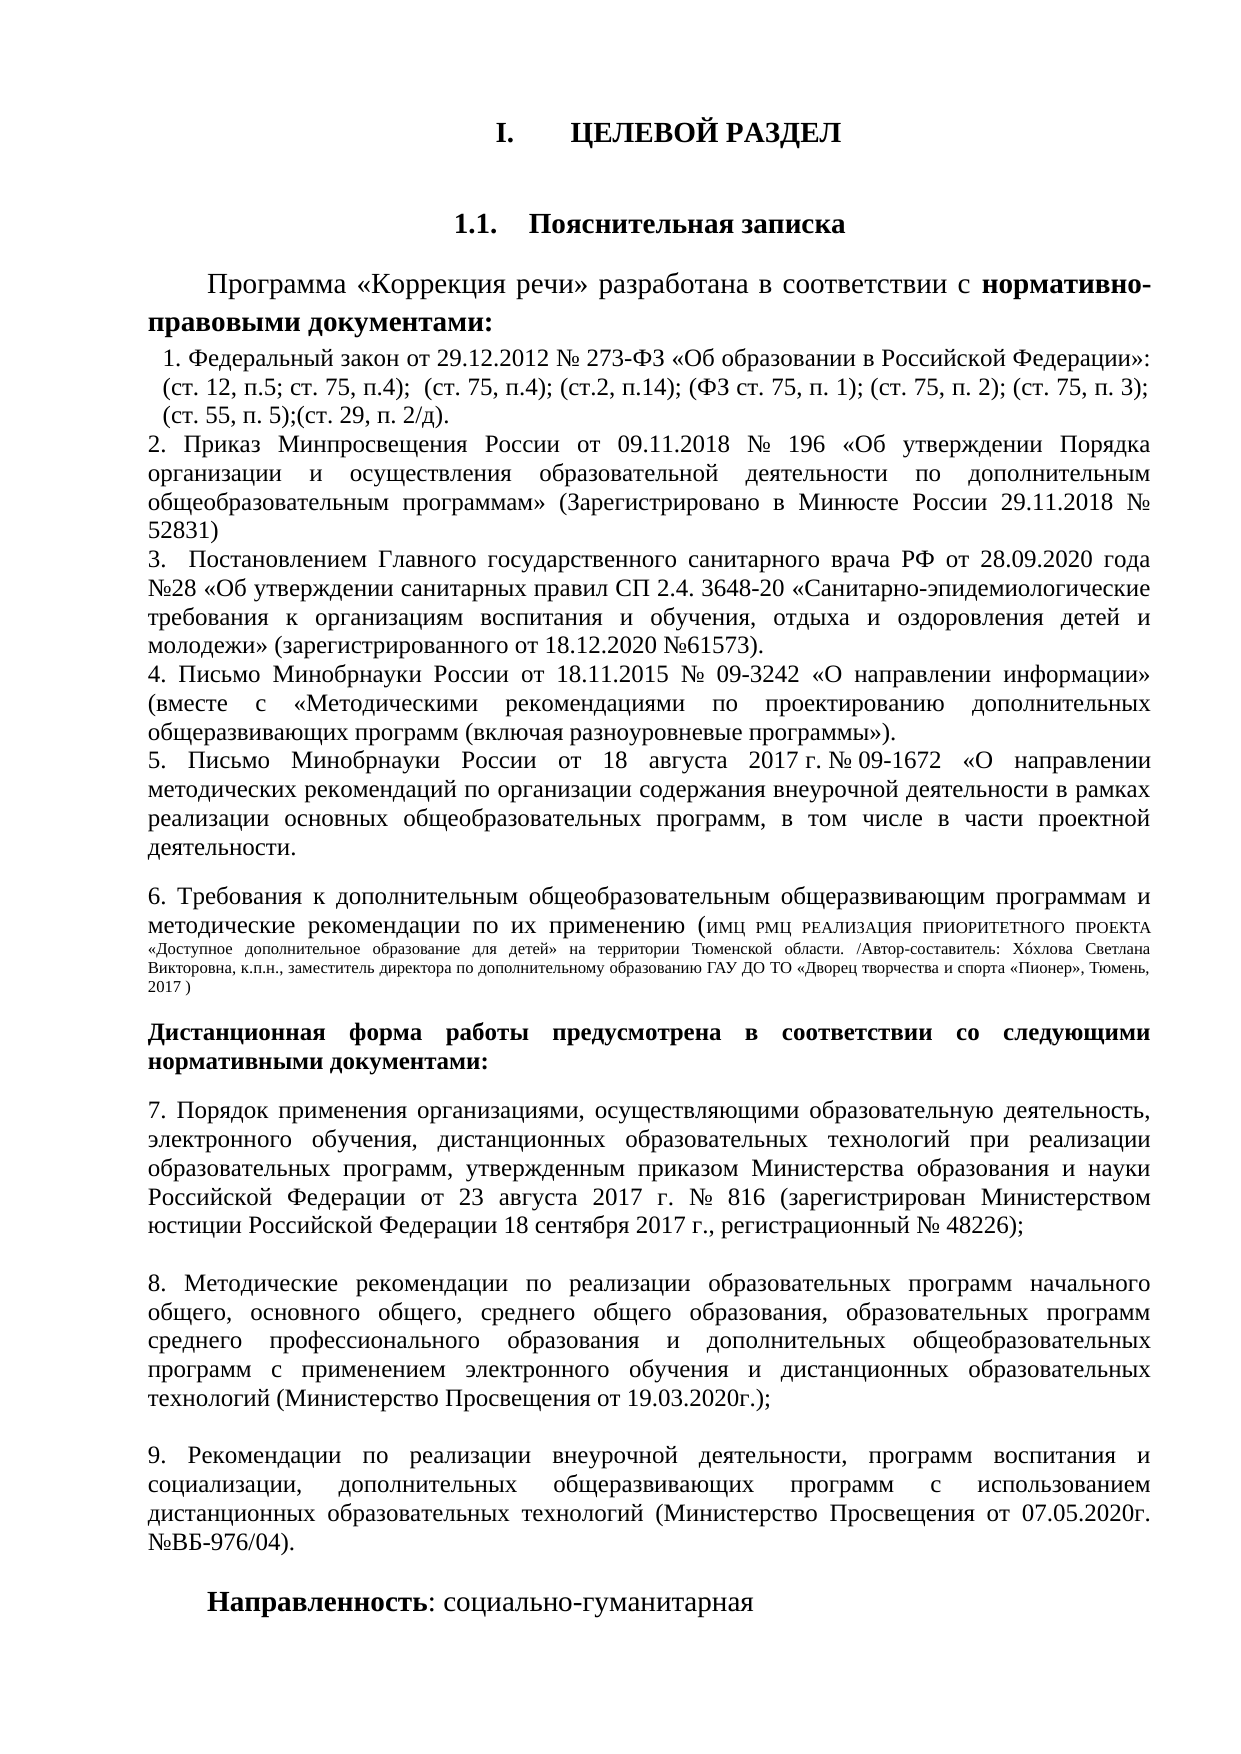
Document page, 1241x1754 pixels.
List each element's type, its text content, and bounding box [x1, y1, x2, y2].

text 5. Письмо Минобрнауки России от 18 августа 2017 г. № 09-1672 «О направлении методических рекомендаций по организации содержания внеурочной деятельности в рамках реализации основных общеобразовательных программ, в том числе в части проектной деятельности. [148, 746, 1152, 861]
list 1. Федеральный закон от 29.12.2012 № 273-ФЗ «Об образовании в Российской Федерации»: (ст. 12, п.5; ст. 75, п.4); (ст. 75, п.4); (ст.2, п.14); (ФЗ ст. 75, п. 1); (ст. 75, п. 2); (ст. 75, п. 3); (ст. 55, п. 5);(ст. 29, п. 2/д). [162, 343, 1152, 429]
text 9. Рекомендации по реализации внеурочной деятельности, программ воспитания и социализации, дополнительных общеразвивающих программ с использованием дистанционных образовательных технологий (Министерство Просвещения от 07.05.2020г. №ВБ-976/04). [148, 1441, 1152, 1556]
list Пояснительная записка [148, 207, 1152, 240]
text 6. Требования к дополнительным общеобразовательным общеразвивающим программам и методические рекомендации по их применению (ИМЦ РМЦ РЕАЛИЗАЦИЯ ПРИОРИТЕТНОГО ПРОЕКТА «Доступное дополнительное образование для детей» на территории Тюменской области. /Автор-составитель: Хóхлова Светлана Викторовна, к.п.н., заместитель директора по дополнительному образованию ГАУ ДО ТО «Дворец творчества и спорта «Пионер», Тюмень, 2017 ) [148, 881, 1152, 996]
text 8. Методические рекомендации по реализации образовательных программ начального общего, основного общего, среднего общего образования, образовательных программ среднего профессионального образования и дополнительных общеобразовательных программ с применением электронного обучения и дистанционных образовательных технологий (Министерство Просвещения от 19.03.2020г.); [148, 1268, 1152, 1412]
list ЦЕЛЕВОЙ РАЗДЕЛ [185, 115, 1152, 148]
text 7. Порядок применения организациями, осуществляющими образовательную деятельность, электронного обучения, дистанционных образовательных технологий при реализации образовательных программ, утвержденным приказом Министерства образования и науки Российской Федерации от 23 августа 2017 г. № 816 (зарегистрирован Министерством юстиции Российской Федерации 18 сентября 2017 г., регистрационный № 48226); [148, 1096, 1152, 1239]
text Направленность: социально-гуманитарная [118, 1584, 1152, 1618]
text 2. Приказ Минпросвещения России от 09.11.2018 № 196 «Об утверждении Порядка организации и осуществления образовательной деятельности по дополнительным общеобразовательным программам» (Зарегистрировано в Минюсте России 29.11.2018 № 52831) [148, 429, 1152, 544]
text 3. Постановлением Главного государственного санитарного врача РФ от 28.09.2020 года №28 «Об утверждении санитарных правил СП 2.4. 3648-20 «Санитарно-эпидемиологические требования к организациям воспитания и обучения, отдыха и оздоровления детей и молодежи» (зарегистрированного от 18.12.2020 №61573). [148, 544, 1152, 659]
text Дистанционная форма работы предусмотрена в соответствии со следующими нормативными документами: [148, 1017, 1152, 1075]
text Программа «Коррекция речи» разработана в соответствии с нормативно-правовыми документами: [148, 266, 1152, 338]
text 4. Письмо Минобрнауки России от 18.11.2015 № 09-3242 «О направлении информации» (вместе с «Методическими рекомендациями по проектированию дополнительных общеразвивающих программ (включая разноуровневые программы»). [148, 659, 1152, 746]
